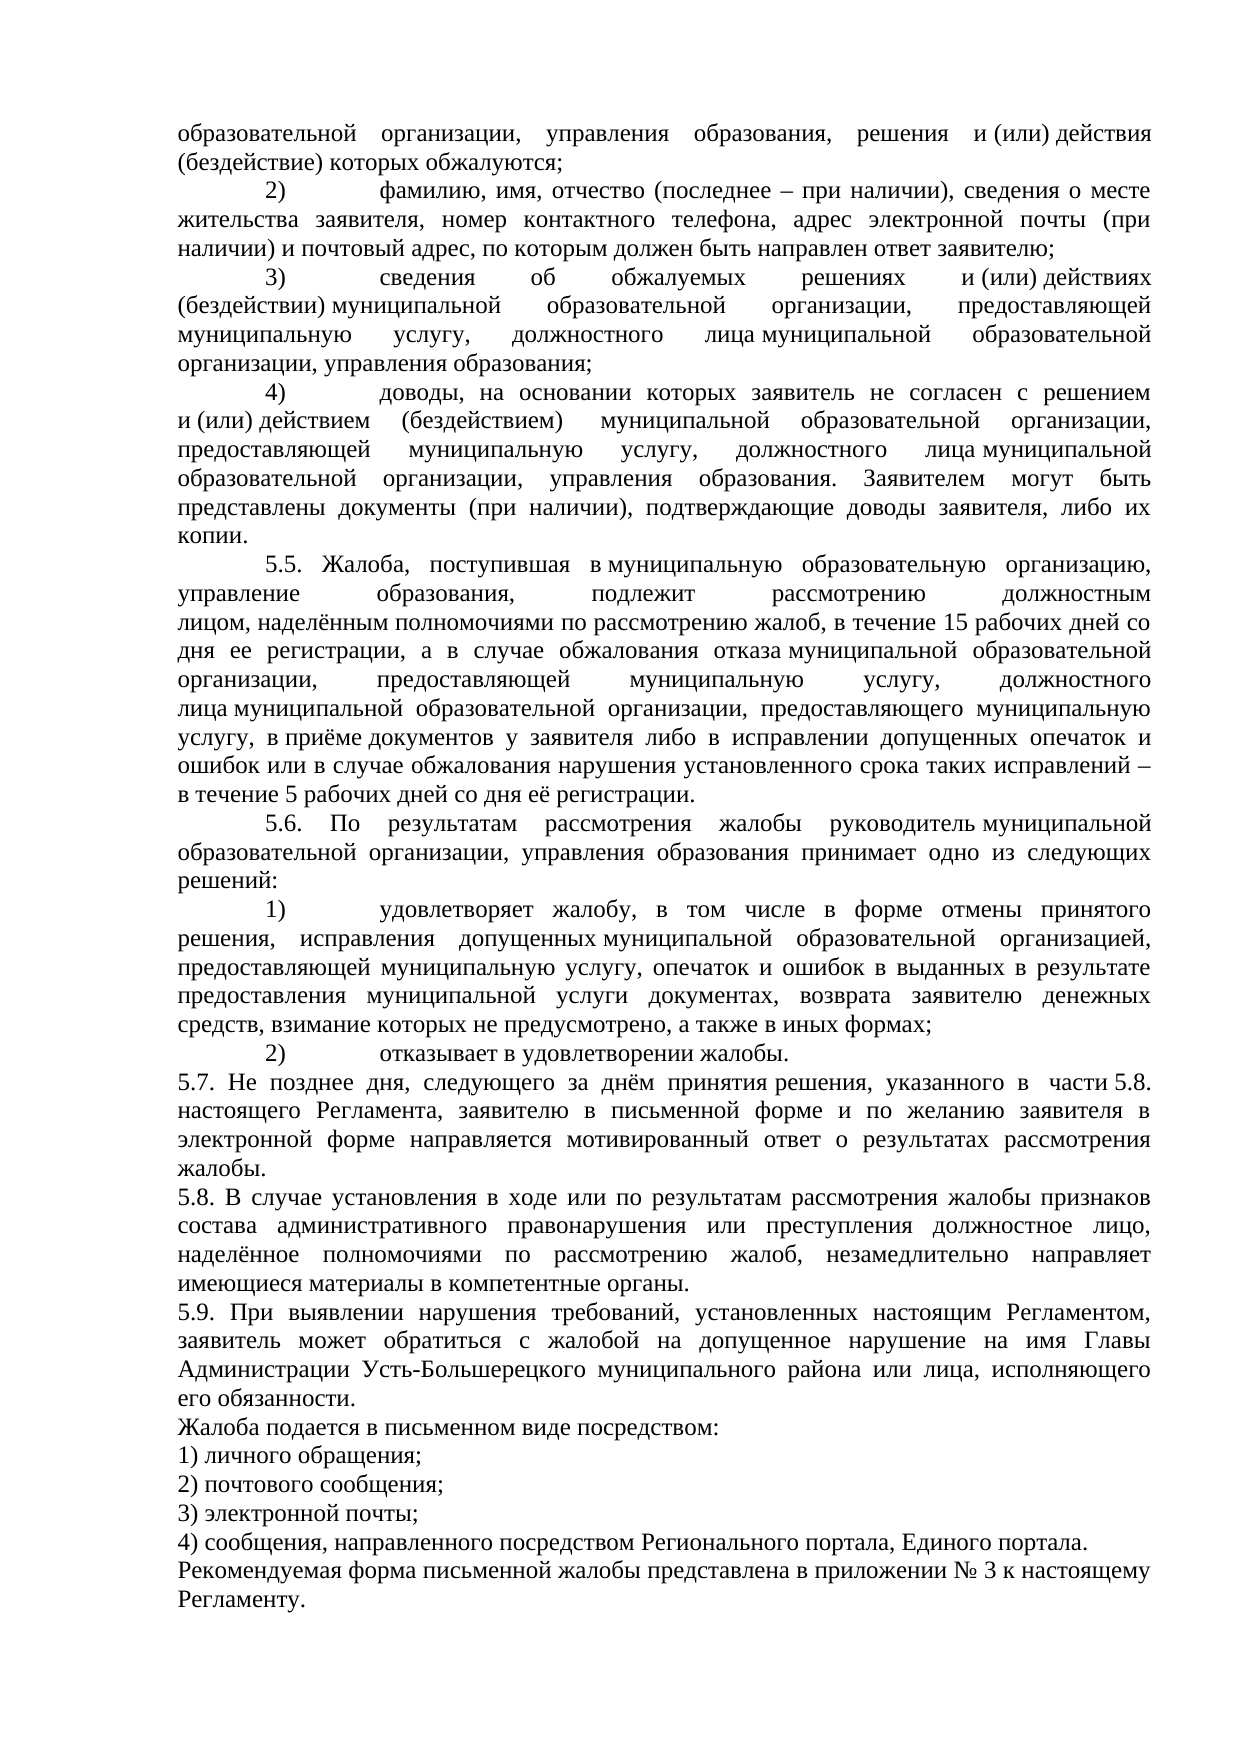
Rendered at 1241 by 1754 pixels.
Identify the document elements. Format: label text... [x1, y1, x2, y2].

text 3) электронной почты; [177, 1498, 1152, 1527]
text 5.6. По результатам рассмотрения жалобы руководитель муниципальной образовательной организации, управления образования принимает одно из следующих решений: [177, 808, 1152, 894]
text Рекомендуемая форма письменной жалобы представлена в приложении № 3 к настоящему Регламенту. [177, 1556, 1152, 1613]
text 2) почтового сообщения; [177, 1469, 1152, 1498]
text 5.9. При выявлении нарушения требований, установленных настоящим Регламентом, заявитель может обратиться с жалобой на допущенное нарушение на имя Главы Администрации Усть-Большерецкого муниципального района или лица, исполняющего его обязанности. [177, 1297, 1152, 1412]
text 1) удовлетворяет жалобу, в том числе в форме отмены принятого решения, исправления допущенных муниципальной образовательной организацией, предоставляющей муниципальную услугу, опечаток и ошибок в выданных в результате предоставления муниципальной услуги документах, возврата заявителю денежных средств, взимание которых не предусмотрено, а также в иных формах; [177, 894, 1152, 1038]
text 1) личного обращения; [177, 1441, 1152, 1469]
text 2) фамилию, имя, отчество (последнее – при наличии), сведения о месте жительства заявителя, номер контактного телефона, адрес электронной почты (при наличии) и почтовый адрес, по которым должен быть направлен ответ заявителю; [177, 176, 1152, 262]
text Жалоба подается в письменном виде посредством: [177, 1412, 1152, 1441]
text 3) сведения об обжалуемых решениях и (или) действиях (бездействии) муниципальной образовательной организации, предоставляющей муниципальную услугу, должностного лица муниципальной образовательной организации, управления образования; [177, 262, 1152, 377]
text 4) доводы, на основании которых заявитель не согласен с решением и (или) действием (бездействием) муниципальной образовательной организации, предоставляющей муниципальную услугу, должностного лица муниципальной образовательной организации, управления образования. Заявителем могут быть представлены документы (при наличии), подтверждающие доводы заявителя, либо их копии. [177, 377, 1152, 549]
text 5.8. В случае установления в ходе или по результатам рассмотрения жалобы признаков состава административного правонарушения или преступления должностное лицо, наделённое полномочиями по рассмотрению жалоб, незамедлительно направляет имеющиеся материалы в компетентные органы. [177, 1182, 1152, 1297]
text 5.5. Жалоба, поступившая в муниципальную образовательную организацию, управление образования, подлежит рассмотрению должностным лицом, наделённым полномочиями по рассмотрению жалоб, в течение 15 рабочих дней со дня ее регистрации, а в случае обжалования отказа муниципальной образовательной организации, предоставляющей муниципальную услугу, должностного лица муниципальной образовательной организации, предоставляющего муниципальную услугу, в приёме документов у заявителя либо в исправлении допущенных опечаток и ошибок или в случае обжалования нарушения установленного срока таких исправлений – в течение 5 рабочих дней со дня её регистрации. [177, 549, 1152, 808]
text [177, 118, 1152, 176]
text 2) отказывает в удовлетворении жалобы. [177, 1038, 1152, 1067]
text 5.7. Не позднее дня, следующего за днём принятия решения, указанного в части 5.8. настоящего Регламента, заявителю в письменной форме и по желанию заявителя в электронной форме направляется мотивированный ответ о результатах рассмотрения жалобы. [177, 1067, 1152, 1182]
text 4) сообщения, направленного посредством Регионального портала, Единого портала. [177, 1527, 1152, 1556]
